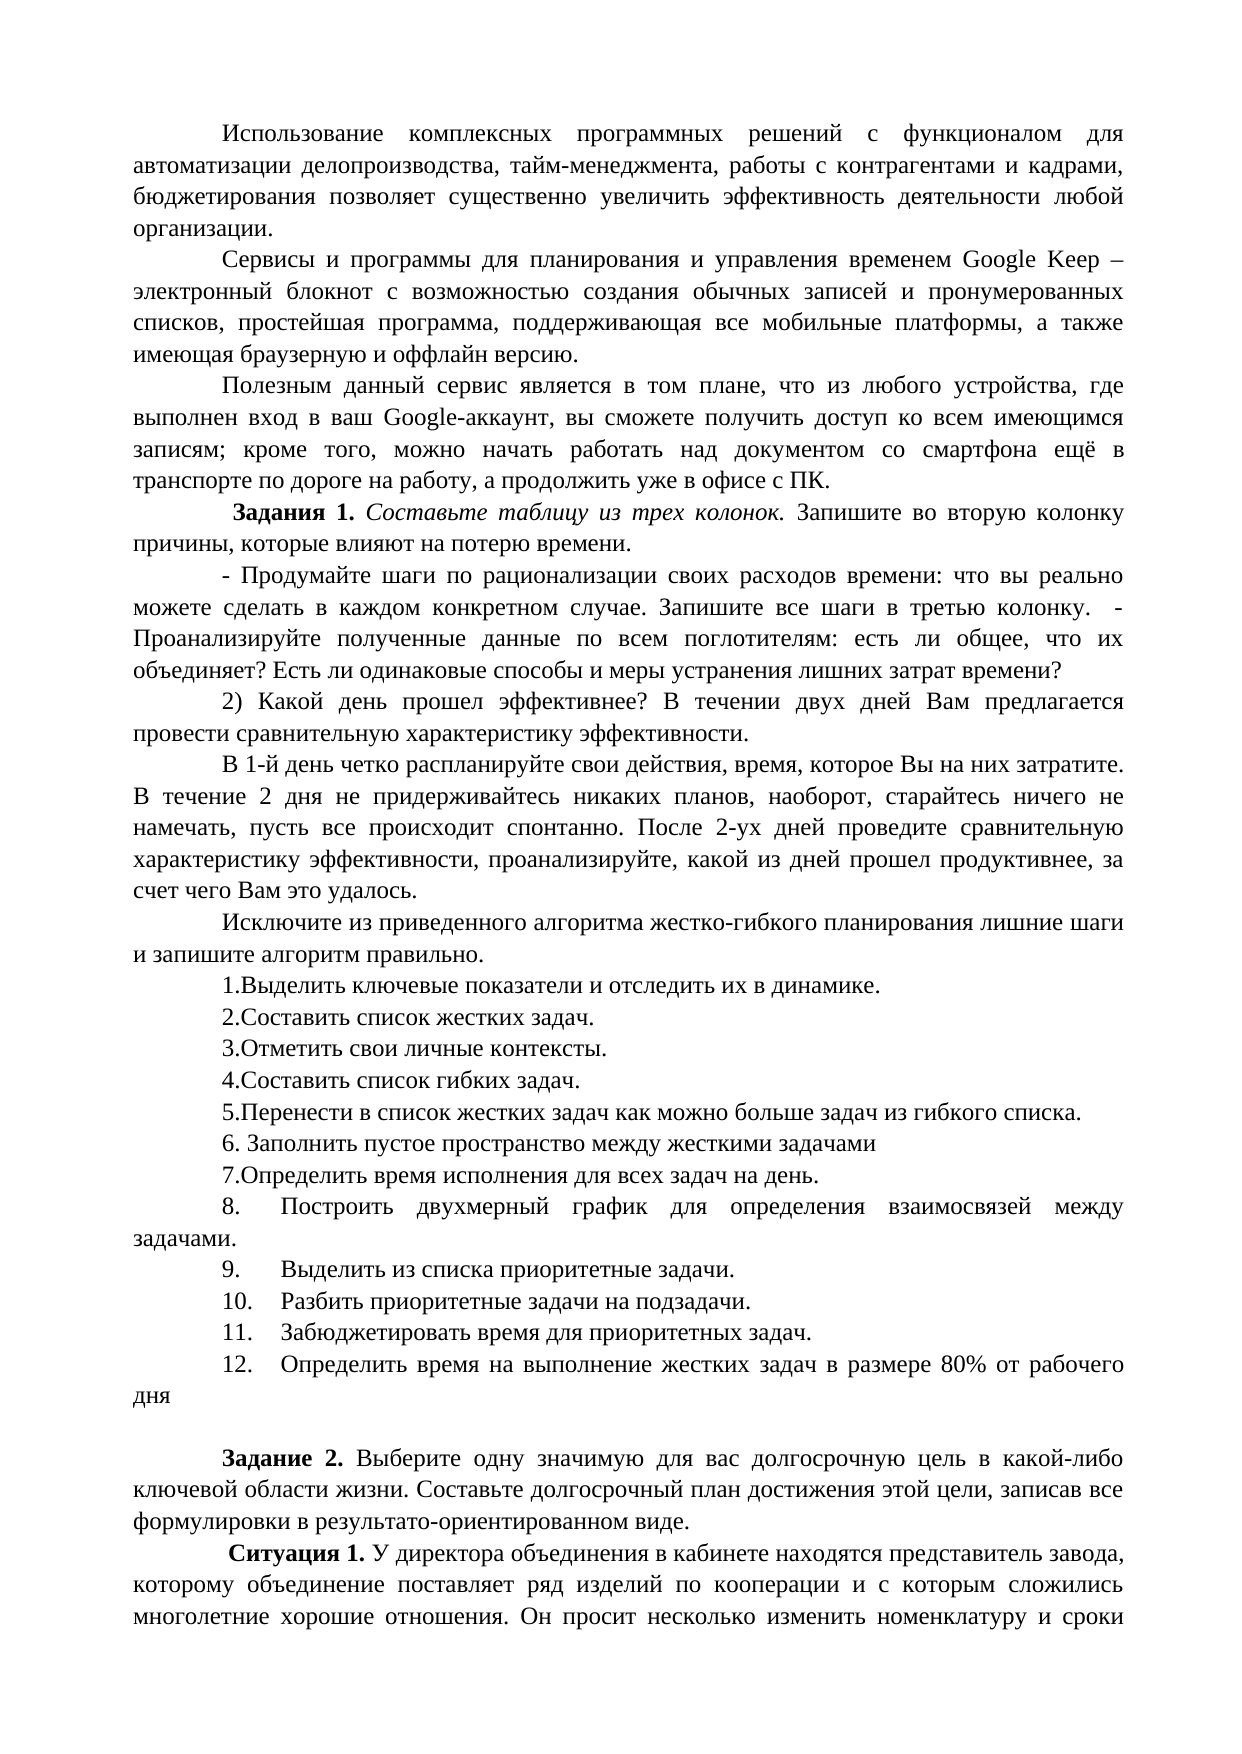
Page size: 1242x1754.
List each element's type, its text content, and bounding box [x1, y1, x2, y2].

list Разбить приоритетные задачи на подзадачи. [133, 1286, 1125, 1315]
text 5.Перенести в список жестких задач как можно больше задач из гибкого списка. [133, 1097, 1125, 1125]
text 1.Выделить ключевые показатели и отследить их в динамике. [133, 970, 1125, 999]
text 7.Определить время исполнения для всех задач на день. [133, 1160, 1125, 1188]
text 3.Отметить свои личные контексты. [133, 1033, 1125, 1062]
text 6. Заполнить пустое пространство между жесткими задачами [133, 1128, 1125, 1157]
text 4.Составить список гибких задач. [133, 1065, 1125, 1094]
text 2.Составить список жестких задач. [133, 1002, 1125, 1031]
list Выделить из списка приоритетные задачи. [133, 1254, 1125, 1283]
list Забюджетировать время для приоритетных задач. [133, 1317, 1125, 1346]
text Сервисы и программы для планирования и управления временем Google Keep – электронный блокнот с возможностью создания обычных записей и пронумерованных списков, простейшая программа, поддерживающая все мобильные платформы, а также имеющая браузерную и оффлайн версию. [133, 244, 1125, 368]
text Полезным данный сервис является в том плане, что из любого устройства, где выполнен вход в ваш Google-аккаунт, вы сможете получить доступ ко всем имеющимся записям; кроме того, можно начать работать над документом со смартфона ещё в транспорте по дороге на работу, а продолжить уже в офисе с ПК. [133, 371, 1125, 494]
text 2) Какой день прошел эффективнее? В течении двух дней Вам предлагается провести сравнительную характеристику эффективности. [133, 686, 1125, 747]
text Задание 2. Выберите одну значимую для вас долгосрочную цель в какой-либо ключевой области жизни. Составьте долгосрочный план достижения этой цели, записав все формулировки в результато-ориентированном виде. [133, 1443, 1125, 1535]
text В 1-й день четко распланируйте свои действия, время, которое Вы на них затратите. В течение 2 дня не придерживайтесь никаких планов, наоборот, старайтесь ничего не намечать, пусть все происходит спонтанно. После 2-ух дней проведите сравнительную характеристику эффективности, проанализируйте, какой из дней прошел продуктивнее, за счет чего Вам это удалось. [133, 749, 1125, 904]
list Построить двухмерный график для определения взаимосвязей между задачами. [133, 1191, 1125, 1252]
list Определить время на выполнение жестких задач в размере 80% от рабочего дня [133, 1349, 1125, 1409]
text Использование комплексных программных решений с функционалом для автоматизации делопроизводства, тайм-менеджмента, работы с контрагентами и кадрами, бюджетирования позволяет существенно увеличить эффективность деятельности любой организации. [133, 118, 1125, 242]
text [133, 1538, 1125, 1629]
text Исключите из приведенного алгоритма жестко-гибкого планирования лишние шаги и запишите алгоритм правильно. [133, 907, 1125, 967]
text Задания 1. Составьте таблицу из трех колонок. Запишите во вторую колонку причины, которые влияют на потерю времени. [133, 497, 1125, 557]
text - Продумайте шаги по рационализации своих расходов времени: что вы реально можете сделать в каждом конкретном случае. Запишите все шаги в третью колонку. - Проанализируйте полученные данные по всем поглотителям: есть ли общее, что их объединяет? Есть ли одинаковые способы и меры устранения лишних затрат времени? [133, 560, 1125, 683]
